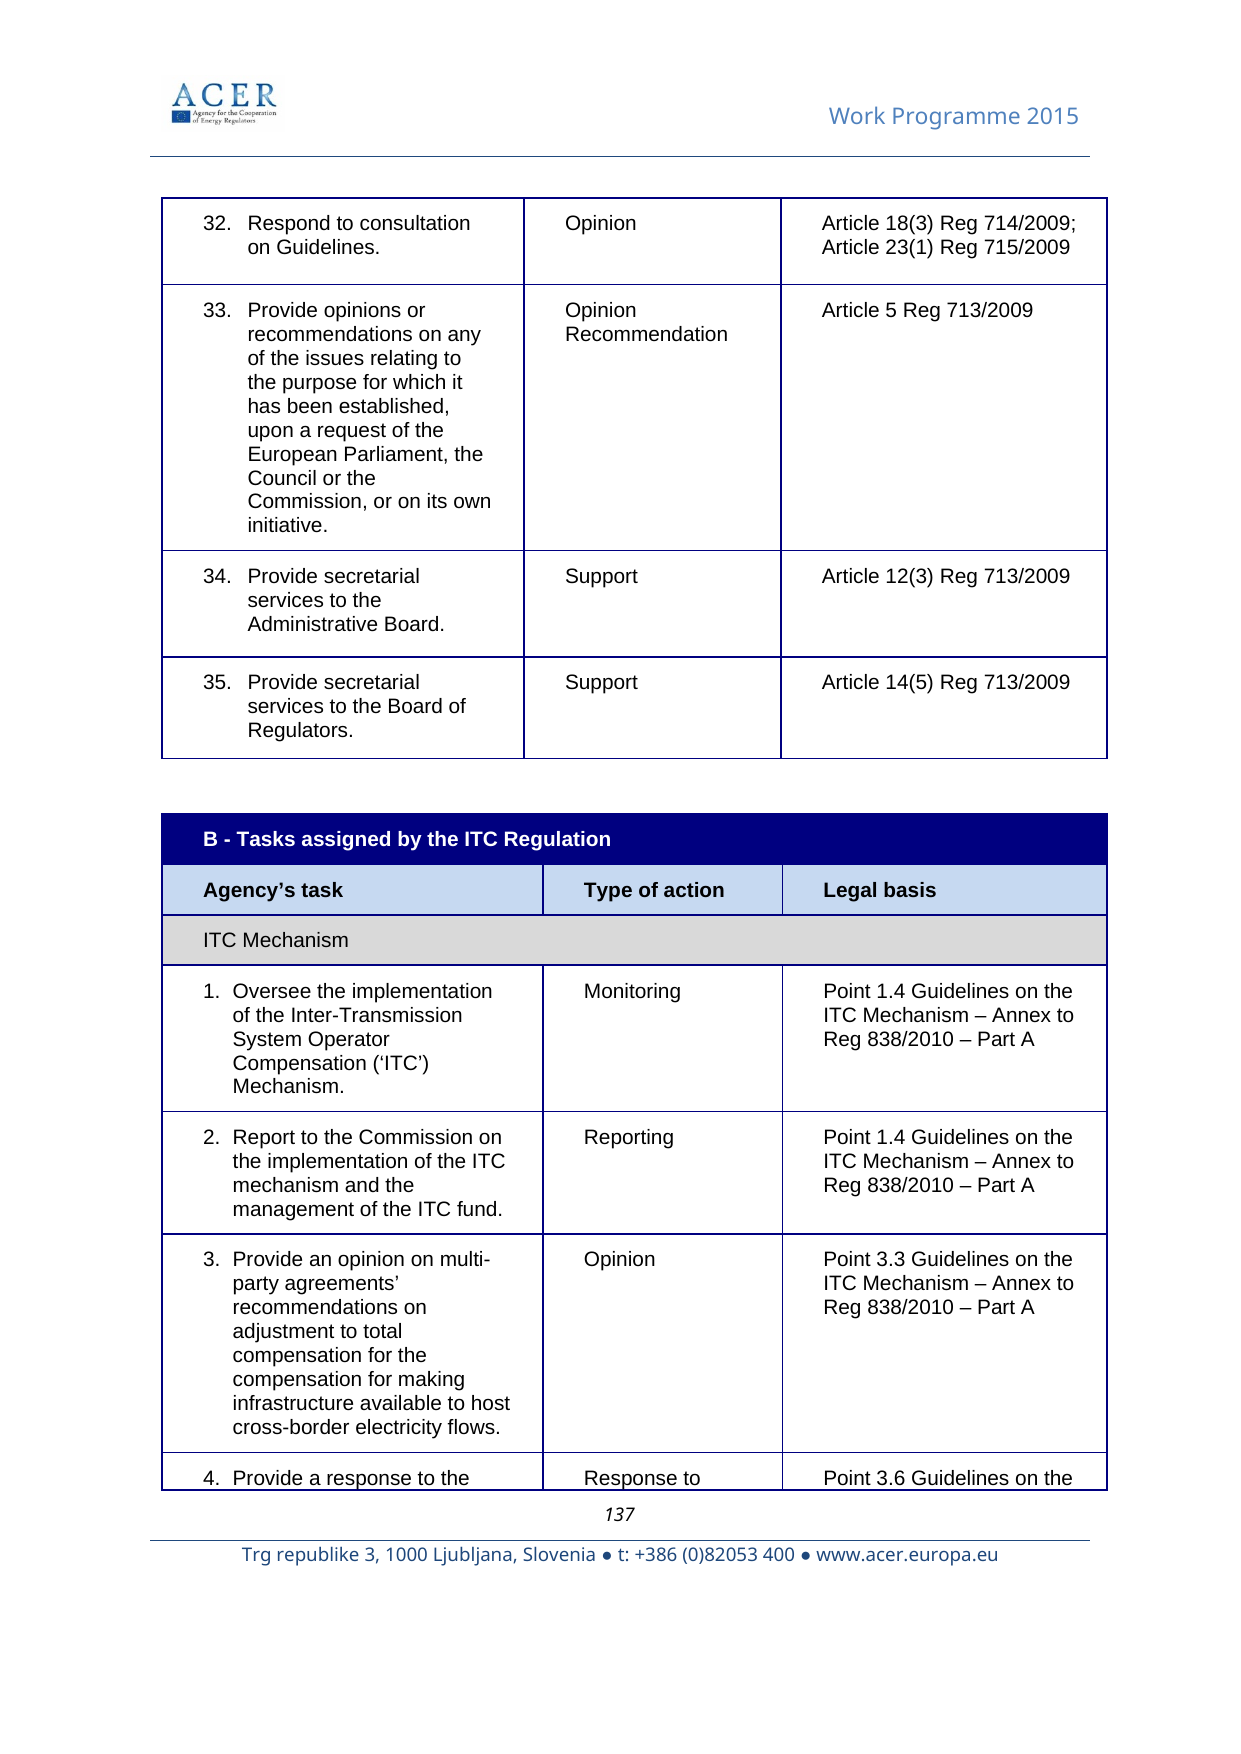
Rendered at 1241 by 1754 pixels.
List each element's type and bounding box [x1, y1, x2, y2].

picture [161, 75, 285, 132]
